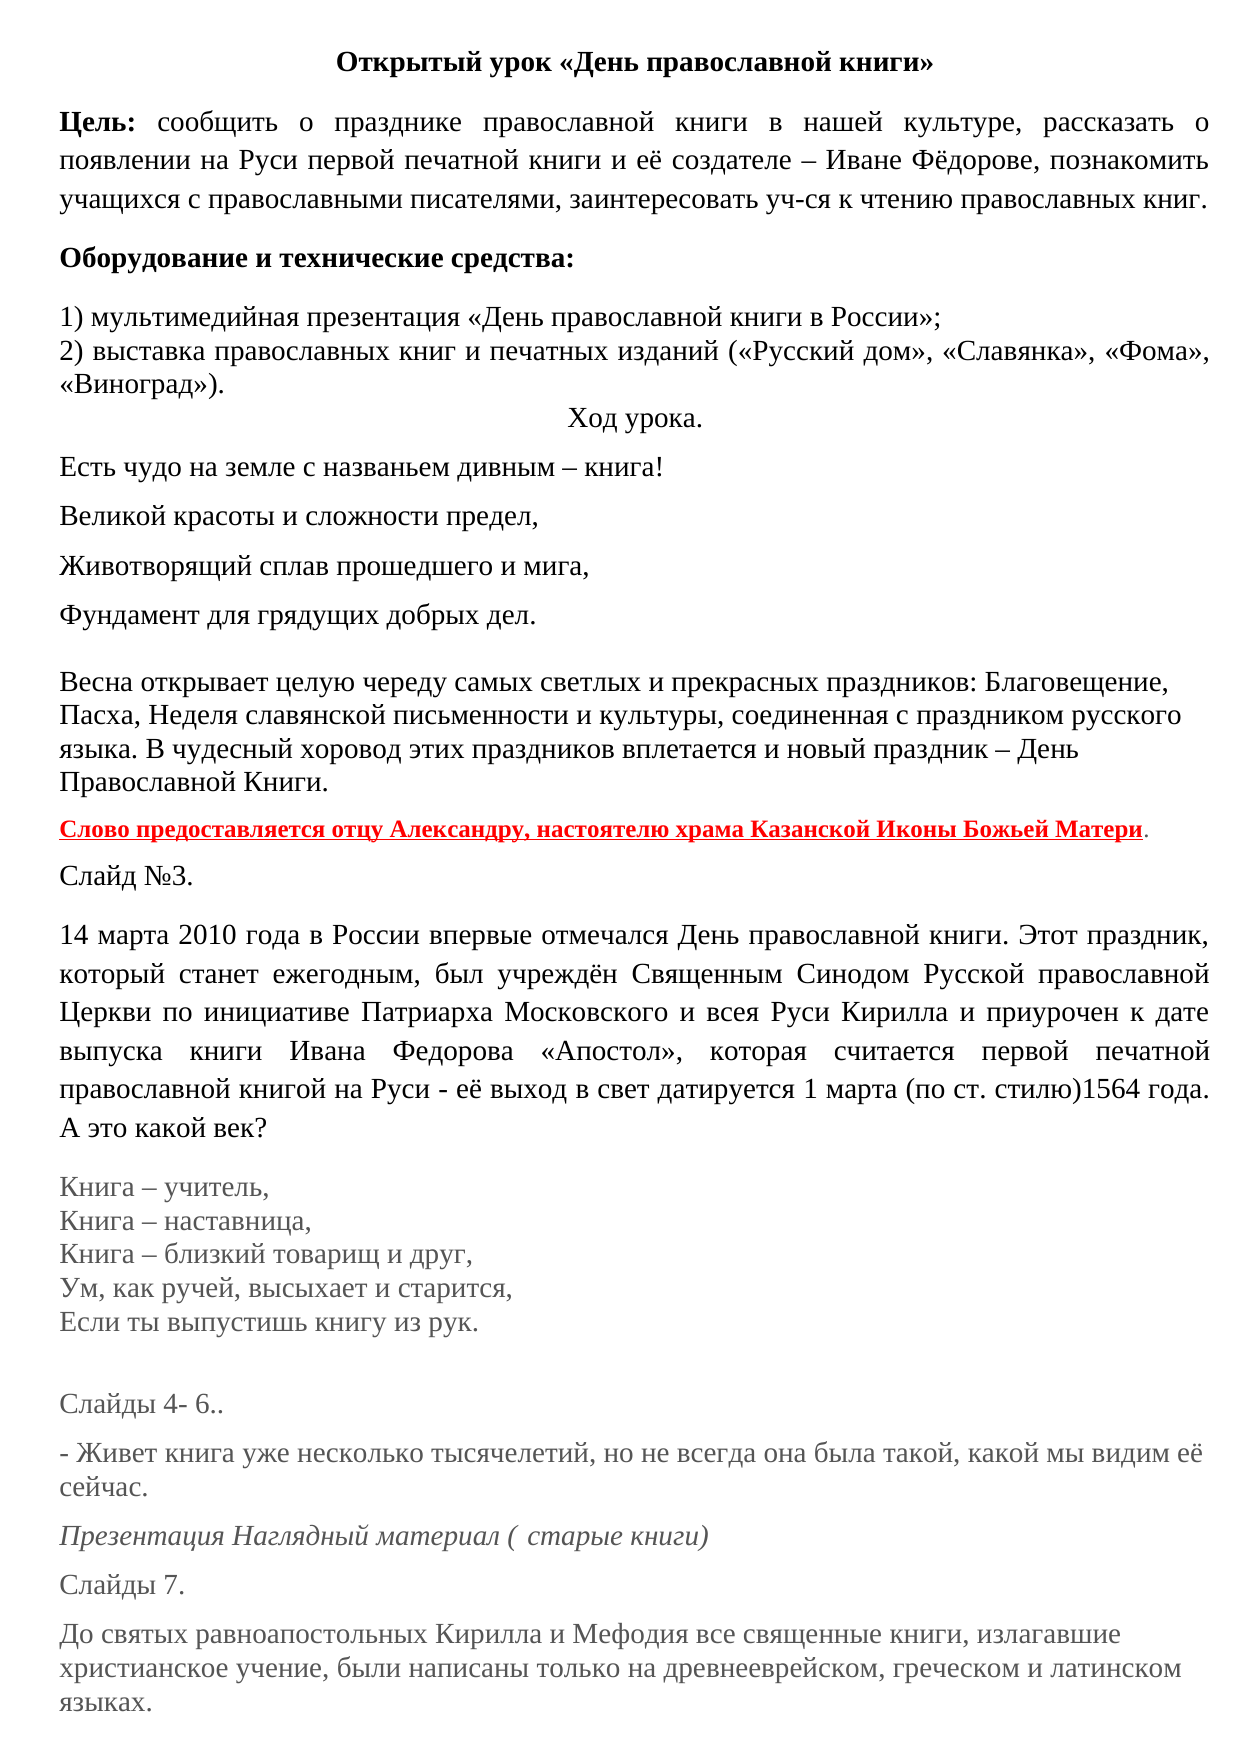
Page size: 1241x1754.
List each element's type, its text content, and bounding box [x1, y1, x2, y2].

text 1) мультимедийная презентация «День православной книги в России»; [59, 299, 1211, 333]
text До святых равноапостольных Кирилла и Мефодия все священные книги, излагавшие христианское учение, были написаны только на древнееврейском, греческом и латинском языках. [59, 1617, 1211, 1717]
text Книга – близкий товарищ и друг, [59, 1237, 1211, 1270]
text Фундамент для грядущих добрых дел. [59, 597, 1211, 630]
text Слово предоставляется отцу Александру, настоятелю храма Казанской Иконы Божьей Матери. [59, 814, 1211, 842]
text 2) выставка православных книг и печатных изданий («Русский дом», «Славянка», «Фома», «Виноград»). [59, 333, 1211, 400]
text Открытый урок «День православной книги» [59, 44, 1211, 78]
text - Живет книга уже несколько тысячелетий, но не всегда она была такой, какой мы видим её сейчас. [59, 1436, 1211, 1503]
text Если ты выпустишь книгу из рук. [59, 1304, 1211, 1337]
text Ум, как ручей, высыхает и старится, [59, 1270, 1211, 1304]
text Слайды 7. [59, 1567, 1211, 1601]
text Слайды 4- 6.. [59, 1386, 1211, 1420]
text Цель: сообщить о празднике православной книги в нашей культуре, рассказать о появлении на Руси первой печатной книги и её создателе – Иване Фёдорове, познакомить учащихся с православными писателями, заинтересовать уч-ся к чтению православных книг. [59, 104, 1211, 214]
text Ход урока. [59, 400, 1211, 434]
text Слайд №3. [59, 858, 1211, 892]
text 14 марта 2010 года в России впервые отмечался День православной книги. Этот праздник, который станет ежегодным, был учреждён Священным Синодом Русской православной Церкви по инициативе Патриарха Московского и всея Руси Кирилла и приурочен к дате выпуска книги Ивана Федорова «Апостол», которая считается первой печатной православной книгой на Руси - её выход в свет датируется 1 марта (по ст. стилю)1564 года. А это какой век? [59, 917, 1211, 1144]
text Животворящий сплав прошедшего и мига, [59, 548, 1211, 581]
text Есть чудо на земле с названьем дивным – книга! [59, 449, 1211, 483]
text Весна открывает целую череду самых светлых и прекрасных праздников: Благовещение, Пасха, Неделя славянской письменности и культуры, соединенная с праздником русского языка. В чудесный хоровод этих праздников вплетается и новый праздник – День Православной Книги. [59, 664, 1211, 798]
text Книга – наставница, [59, 1203, 1211, 1237]
text Книга – учитель, [59, 1169, 1211, 1203]
text Презентация Наглядный материал ( старые книги) [59, 1518, 1211, 1552]
text Оборудование и технические средства: [59, 240, 1211, 274]
text Великой красоты и сложности предел, [59, 498, 1211, 532]
